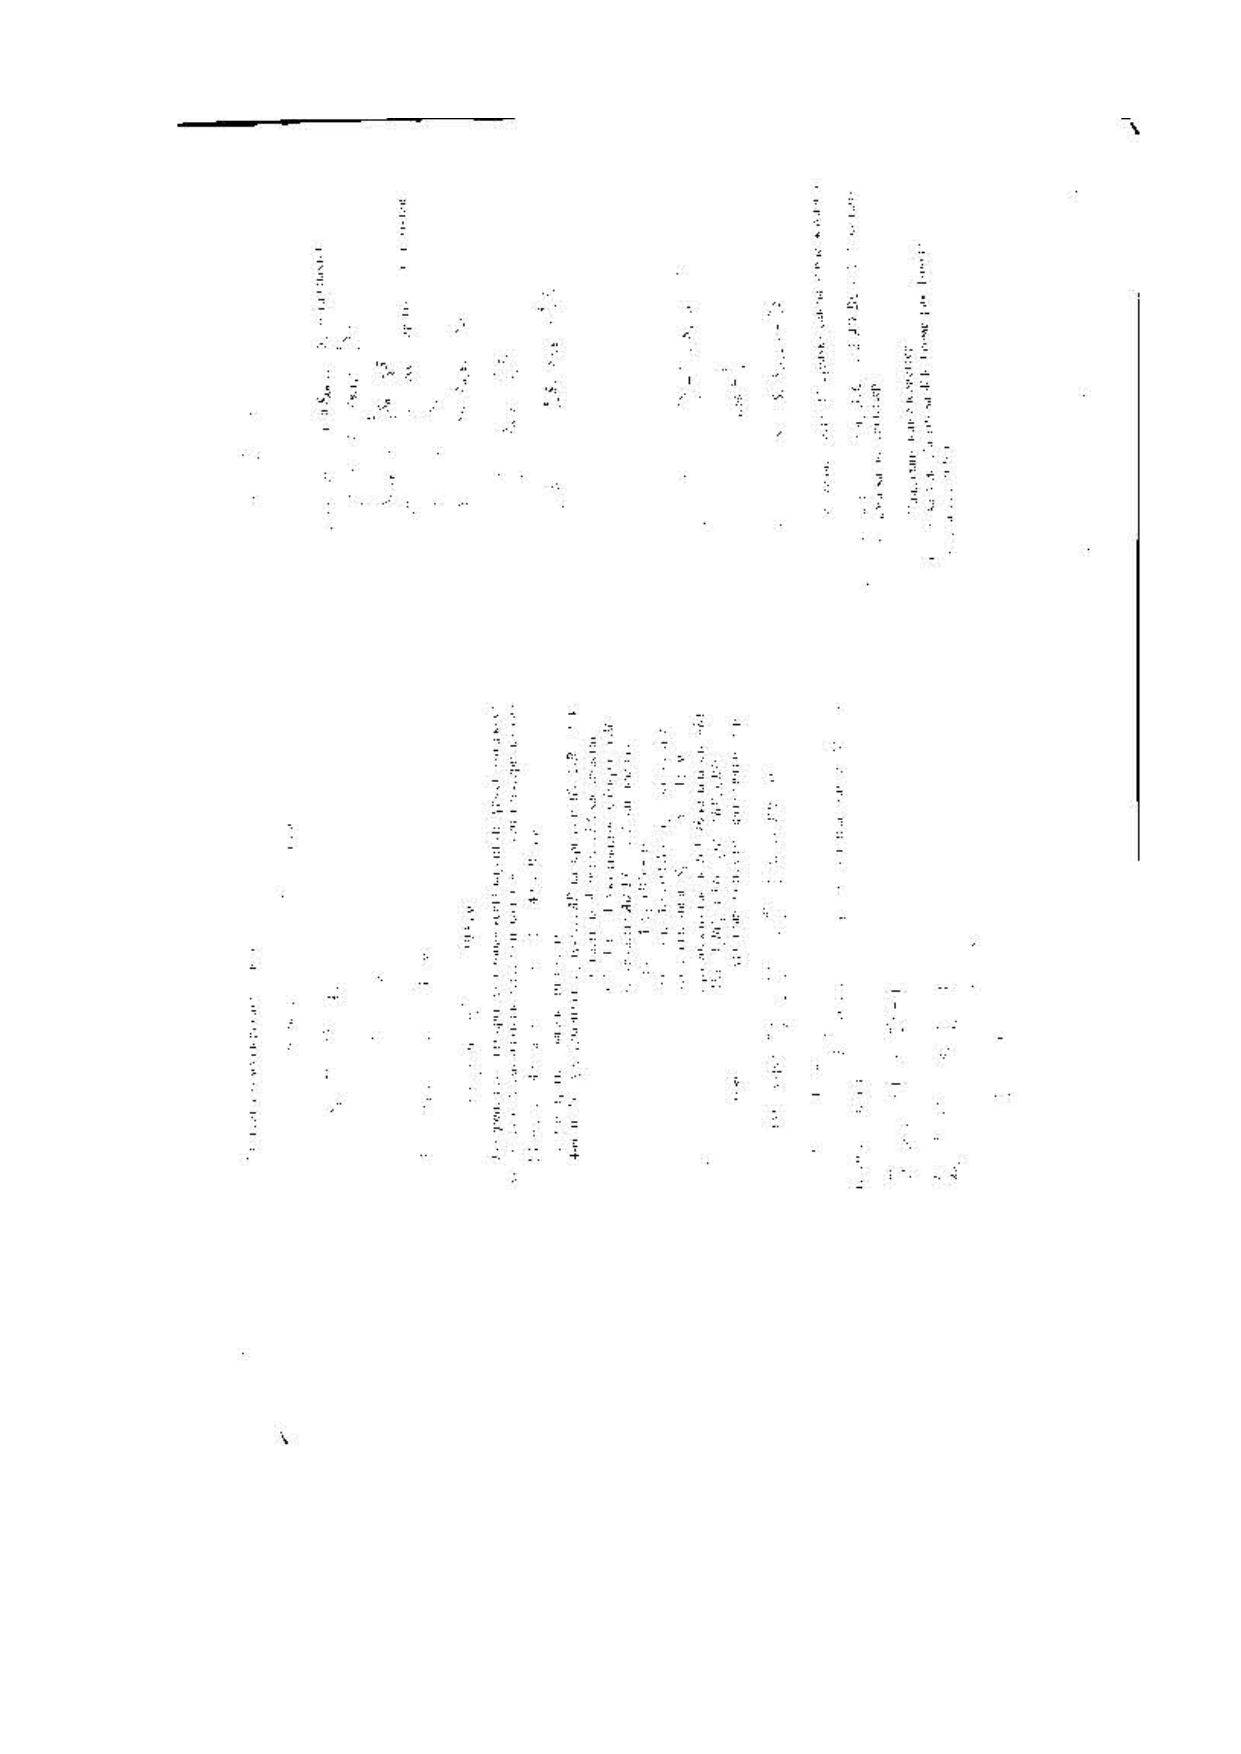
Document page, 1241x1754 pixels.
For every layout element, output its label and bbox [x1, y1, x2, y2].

picture [177, 118, 1152, 1452]
